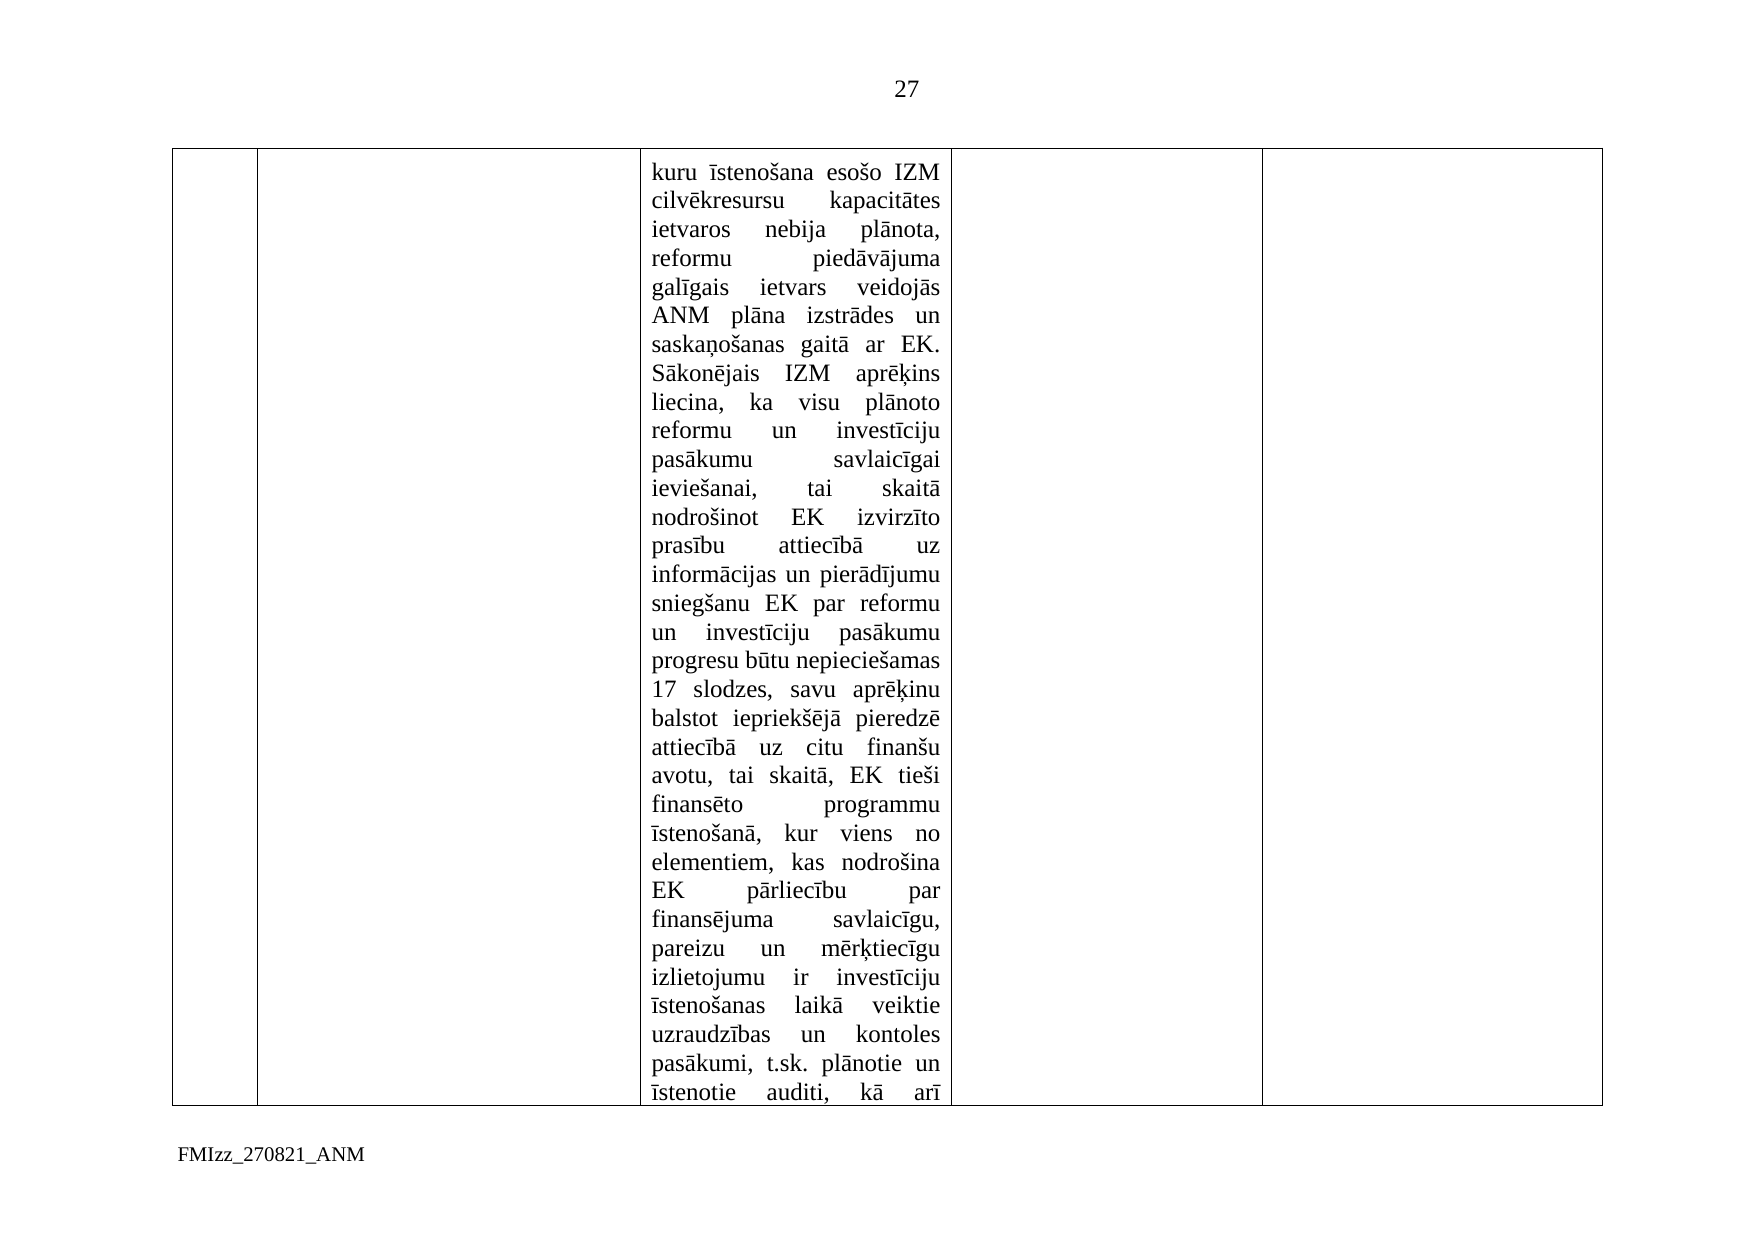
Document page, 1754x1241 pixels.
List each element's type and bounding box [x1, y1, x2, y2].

table_cell [258, 149, 640, 1105]
table_cell [173, 149, 257, 1105]
table_cell [641, 149, 951, 1105]
